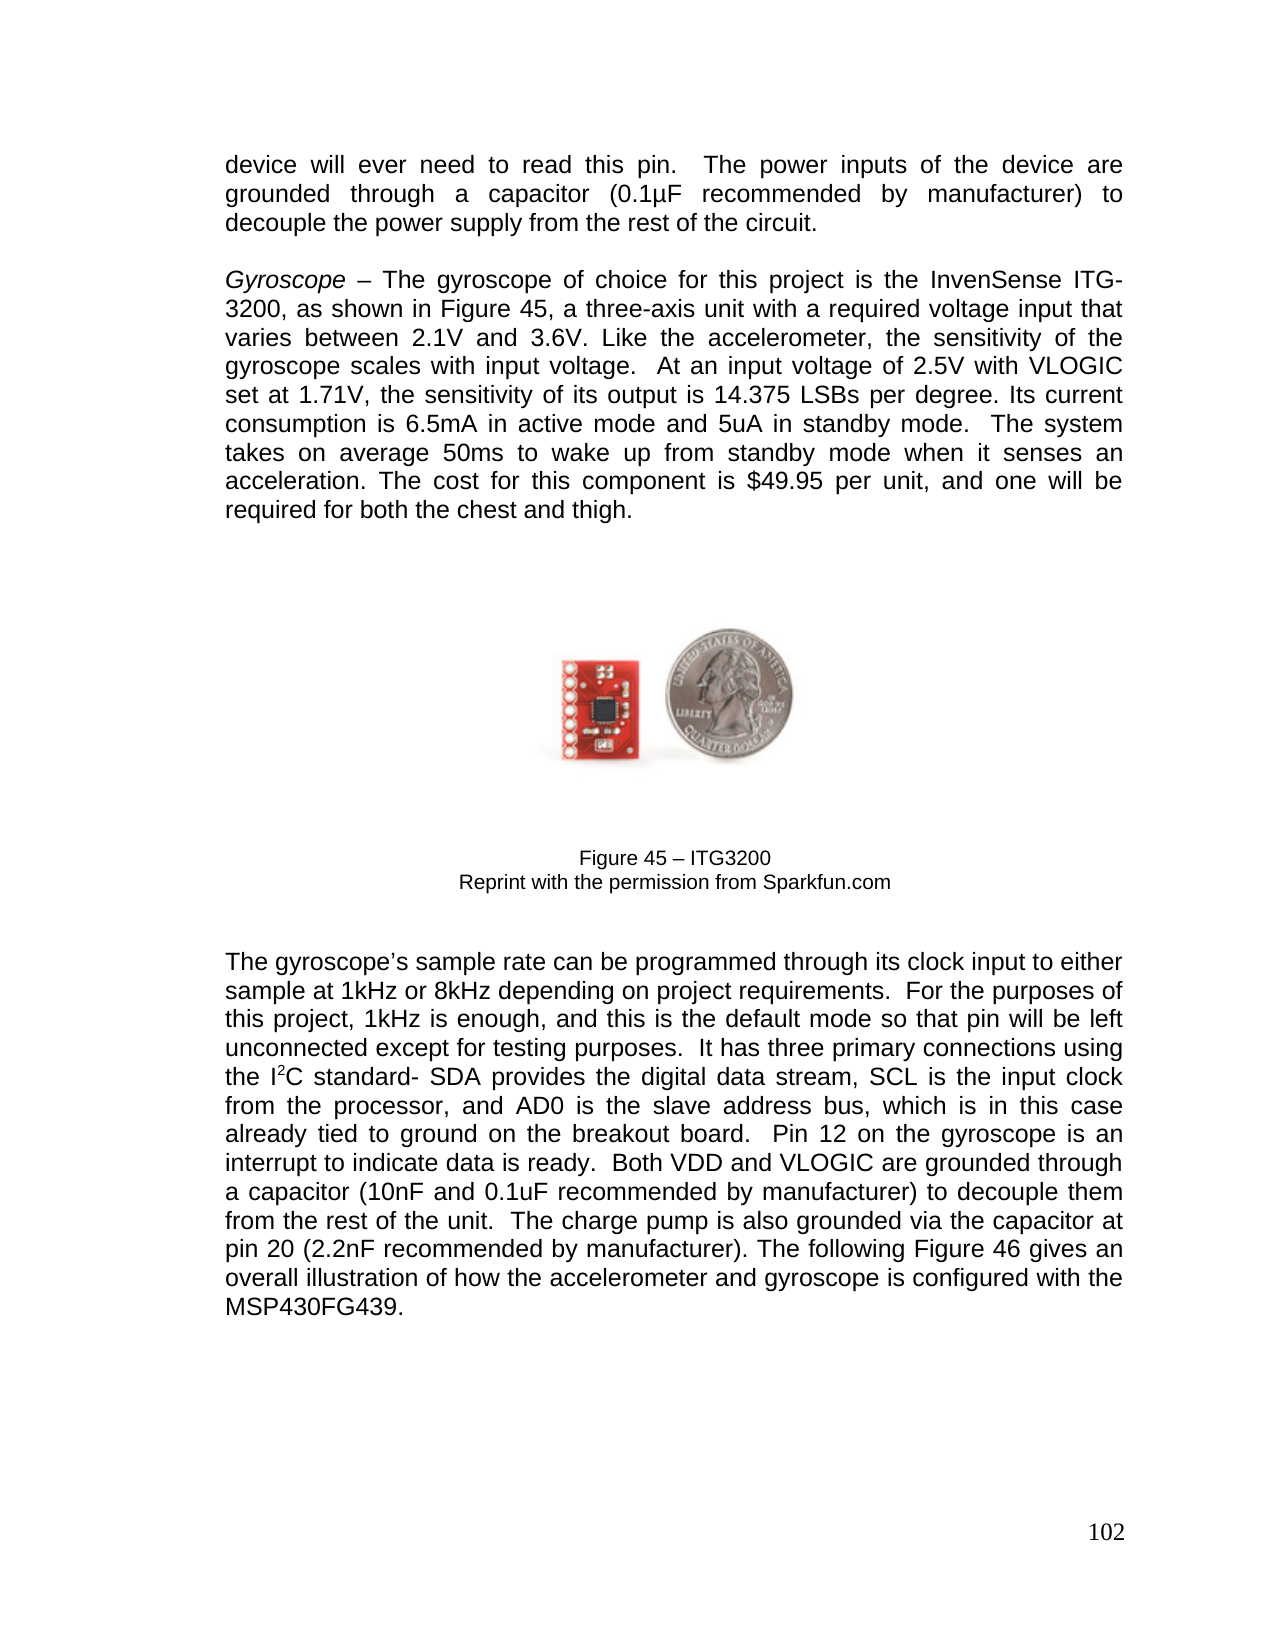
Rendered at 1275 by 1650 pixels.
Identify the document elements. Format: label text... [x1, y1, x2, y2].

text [225, 150, 1125, 236]
text The gyroscope’s sample rate can be programmed through its clock input to either sample at 1kHz or 8kHz depending on project requirements. For the purposes of this project, 1kHz is enough, and this is the default mode so that pin will be left unconnected except for testing purposes. It has three primary connections using the I2C standard- SDA provides the digital data stream, SCL is the input clock from the processor, and AD0 is the slave address bus, which is in this case already tied to ground on the breakout board. Pin 12 on the gyroscope is an interrupt to indicate data is ready. Both VDD and VLOGIC are grounded through a capacitor (10nF and 0.1uF recommended by manufacturer) to decouple them from the rest of the unit. The charge pump is also grounded via the capacitor at pin 20 (2.2nF recommended by manufacturer). The following Figure 46 gives an overall illustration of how the accelerometer and gyroscope is configured with the MSP430FG439. [225, 947, 1125, 1321]
text Figure 45 – ITG3200 [225, 846, 1125, 870]
picture [528, 552, 822, 847]
text Reprint with the permission from Sparkfun.com [225, 870, 1125, 894]
text Gyroscope – The gyroscope of choice for this project is the InvenSense ITG-3200, as shown in Figure 45, a three-axis unit with a required voltage input that varies between 2.1V and 3.6V. Like the accelerometer, the sensitivity of the gyroscope scales with input voltage. At an input voltage of 2.5V with VLOGIC set at 1.71V, the sensitivity of its output is 14.375 LSBs per degree. Its current consumption is 6.5mA in active mode and 5uA in standby mode. The system takes on average 50ms to wake up from standby mode when it senses an acceleration. The cost for this component is $49.95 per unit, and one will be required for both the chest and thigh. [225, 265, 1125, 524]
